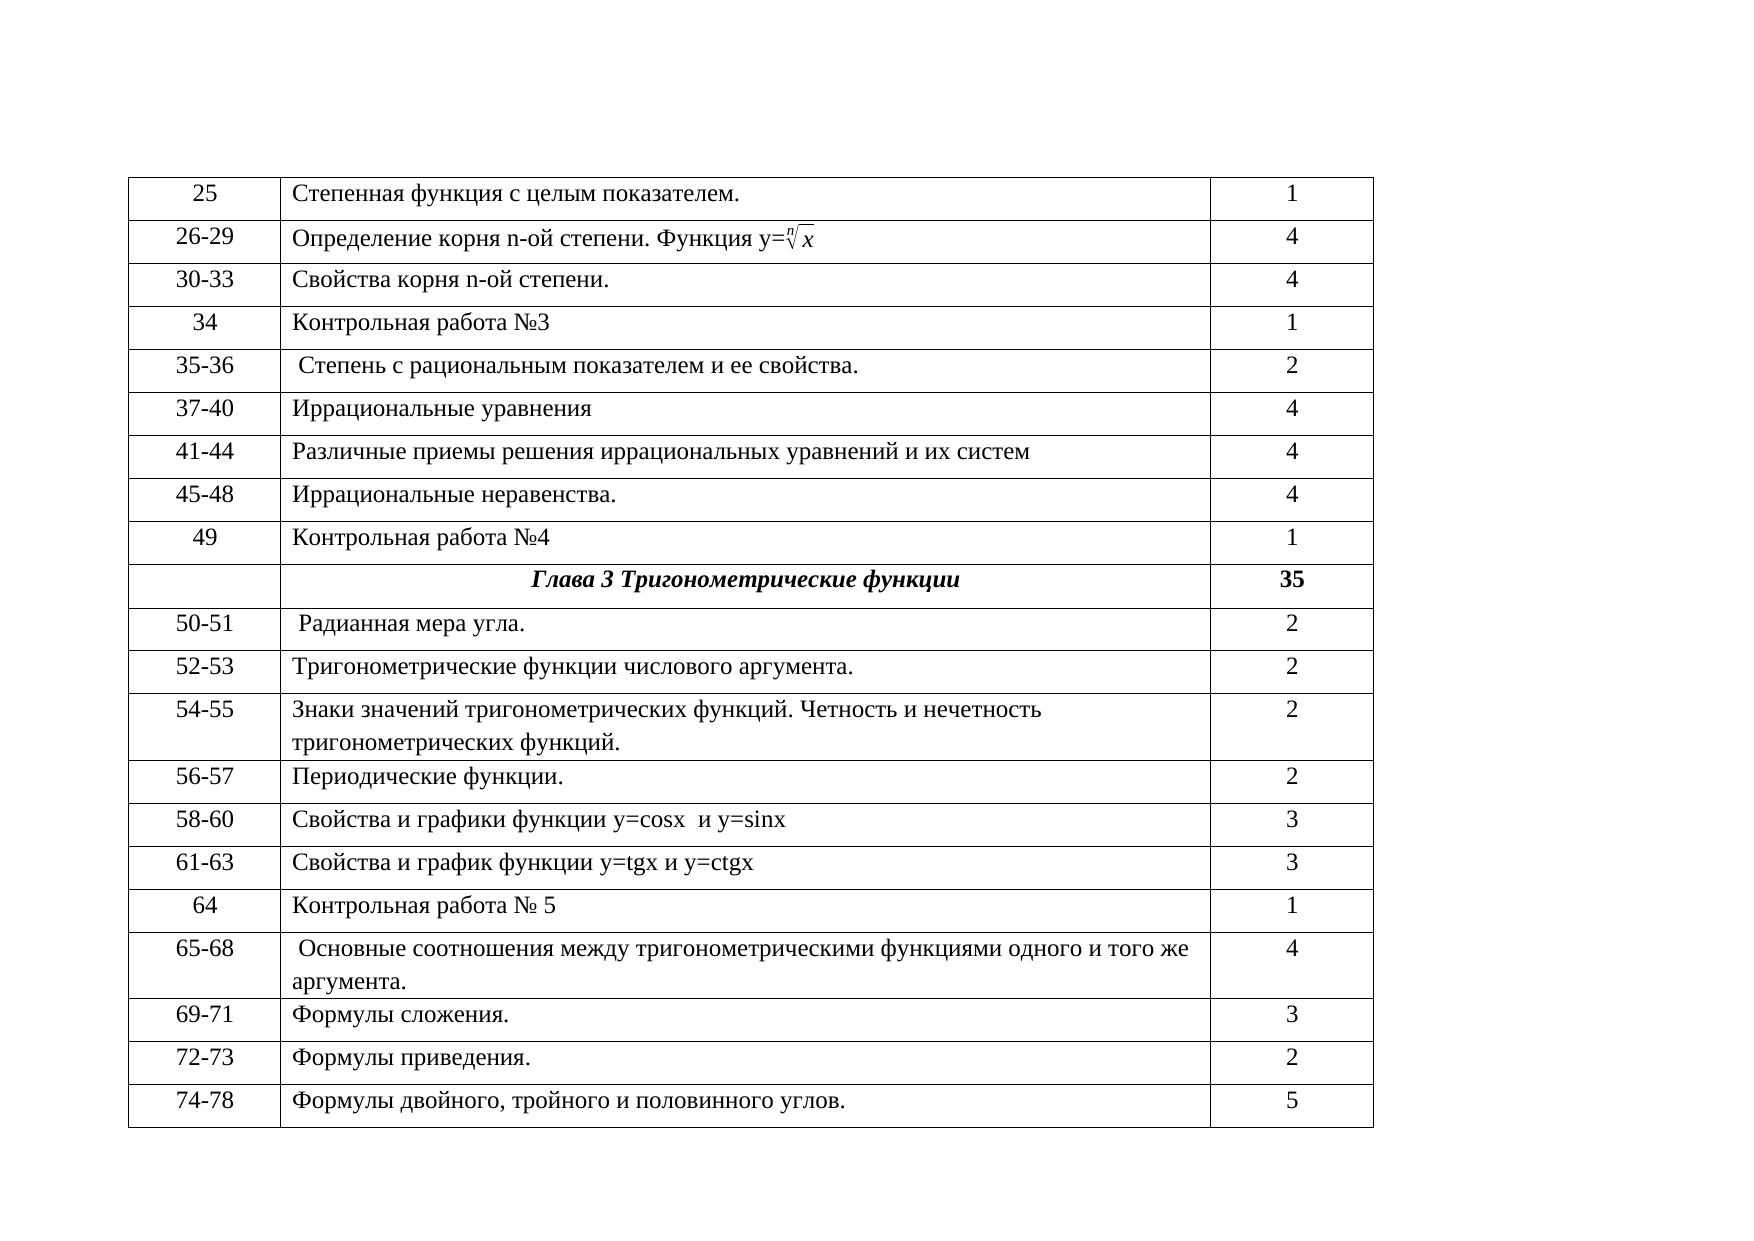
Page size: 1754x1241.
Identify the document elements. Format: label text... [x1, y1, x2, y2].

table_cell Знаки значений тригонометрических функций. Четность и нечетность тригонометрических функций. [281, 694, 1210, 760]
table_cell Степенная функция с целым показателем. [281, 178, 1210, 220]
table_cell 3 [1211, 847, 1373, 889]
table_cell Иррациональные неравенства. [281, 479, 1210, 521]
table_cell 2 [1211, 1042, 1373, 1084]
table_cell 52-53 [129, 651, 280, 693]
table_cell Радианная мера угла. [281, 609, 1210, 650]
table_cell 1 [1211, 522, 1373, 563]
table_cell 2 [1211, 694, 1373, 760]
table_cell Формулы двойного, тройного и половинного углов. [281, 1085, 1210, 1127]
table_cell Глава 3 Тригонометрические функции [281, 565, 1210, 607]
table_cell Различные приемы решения иррациональных уравнений и их систем [281, 436, 1210, 478]
table_cell 26-29 [129, 221, 280, 263]
table_cell Контрольная работа №3 [281, 307, 1210, 349]
table_cell 74-78 [129, 1085, 280, 1127]
table_cell Контрольная работа №4 [281, 522, 1210, 563]
table_cell 30-33 [129, 264, 280, 306]
table_cell Тригонометрические функции числового аргумента. [281, 651, 1210, 693]
table_cell 72-73 [129, 1042, 280, 1084]
table_cell 4 [1211, 933, 1373, 998]
table_cell 34 [129, 307, 280, 349]
table_cell 4 [1211, 436, 1373, 478]
table_cell 4 [1211, 393, 1373, 435]
table_cell 25 [129, 178, 280, 220]
table_cell Формулы приведения. [281, 1042, 1210, 1084]
table_cell 58-60 [129, 804, 280, 846]
table_cell 65-68 [129, 933, 280, 998]
table_cell 3 [1211, 804, 1373, 846]
table_cell Формулы сложения. [281, 999, 1210, 1041]
table_cell Основные соотношения между тригонометрическими функциями одного и того же аргумента. [281, 933, 1210, 998]
table_cell 35 [1211, 565, 1373, 607]
table_cell Свойства корня n-ой степени. [281, 264, 1210, 306]
table_cell 45-48 [129, 479, 280, 521]
table_cell 69-71 [129, 999, 280, 1041]
table_cell Определение корня n-ой степени. Функция у= [281, 221, 1210, 263]
table_cell Контрольная работа № 5 [281, 890, 1210, 932]
table_cell 4 [1211, 264, 1373, 306]
table_cell 50-51 [129, 609, 280, 650]
table_cell [129, 565, 280, 607]
table_cell 1 [1211, 307, 1373, 349]
table_cell 2 [1211, 609, 1373, 650]
table_cell 2 [1211, 651, 1373, 693]
table_cell 5 [1211, 1085, 1373, 1127]
table_cell 1 [1211, 178, 1373, 220]
table_cell Свойства и графики функции y=cosx и y=sinx [281, 804, 1210, 846]
table_cell 64 [129, 890, 280, 932]
table_cell 2 [1211, 761, 1373, 803]
table_cell Свойства и график функции y=tgx и y=ctgx [281, 847, 1210, 889]
table_cell Иррациональные уравнения [281, 393, 1210, 435]
table_cell 37-40 [129, 393, 280, 435]
table_cell 49 [129, 522, 280, 563]
table_cell 2 [1211, 350, 1373, 392]
table_cell 1 [1211, 890, 1373, 932]
table_cell 4 [1211, 221, 1373, 263]
table_cell Периодические функции. [281, 761, 1210, 803]
table_cell 41-44 [129, 436, 280, 478]
table_cell 3 [1211, 999, 1373, 1041]
table_cell 35-36 [129, 350, 280, 392]
table_cell 4 [1211, 479, 1373, 521]
table_cell 61-63 [129, 847, 280, 889]
table_cell 54-55 [129, 694, 280, 760]
table_cell 56-57 [129, 761, 280, 803]
table_cell Степень с рациональным показателем и ее свойства. [281, 350, 1210, 392]
